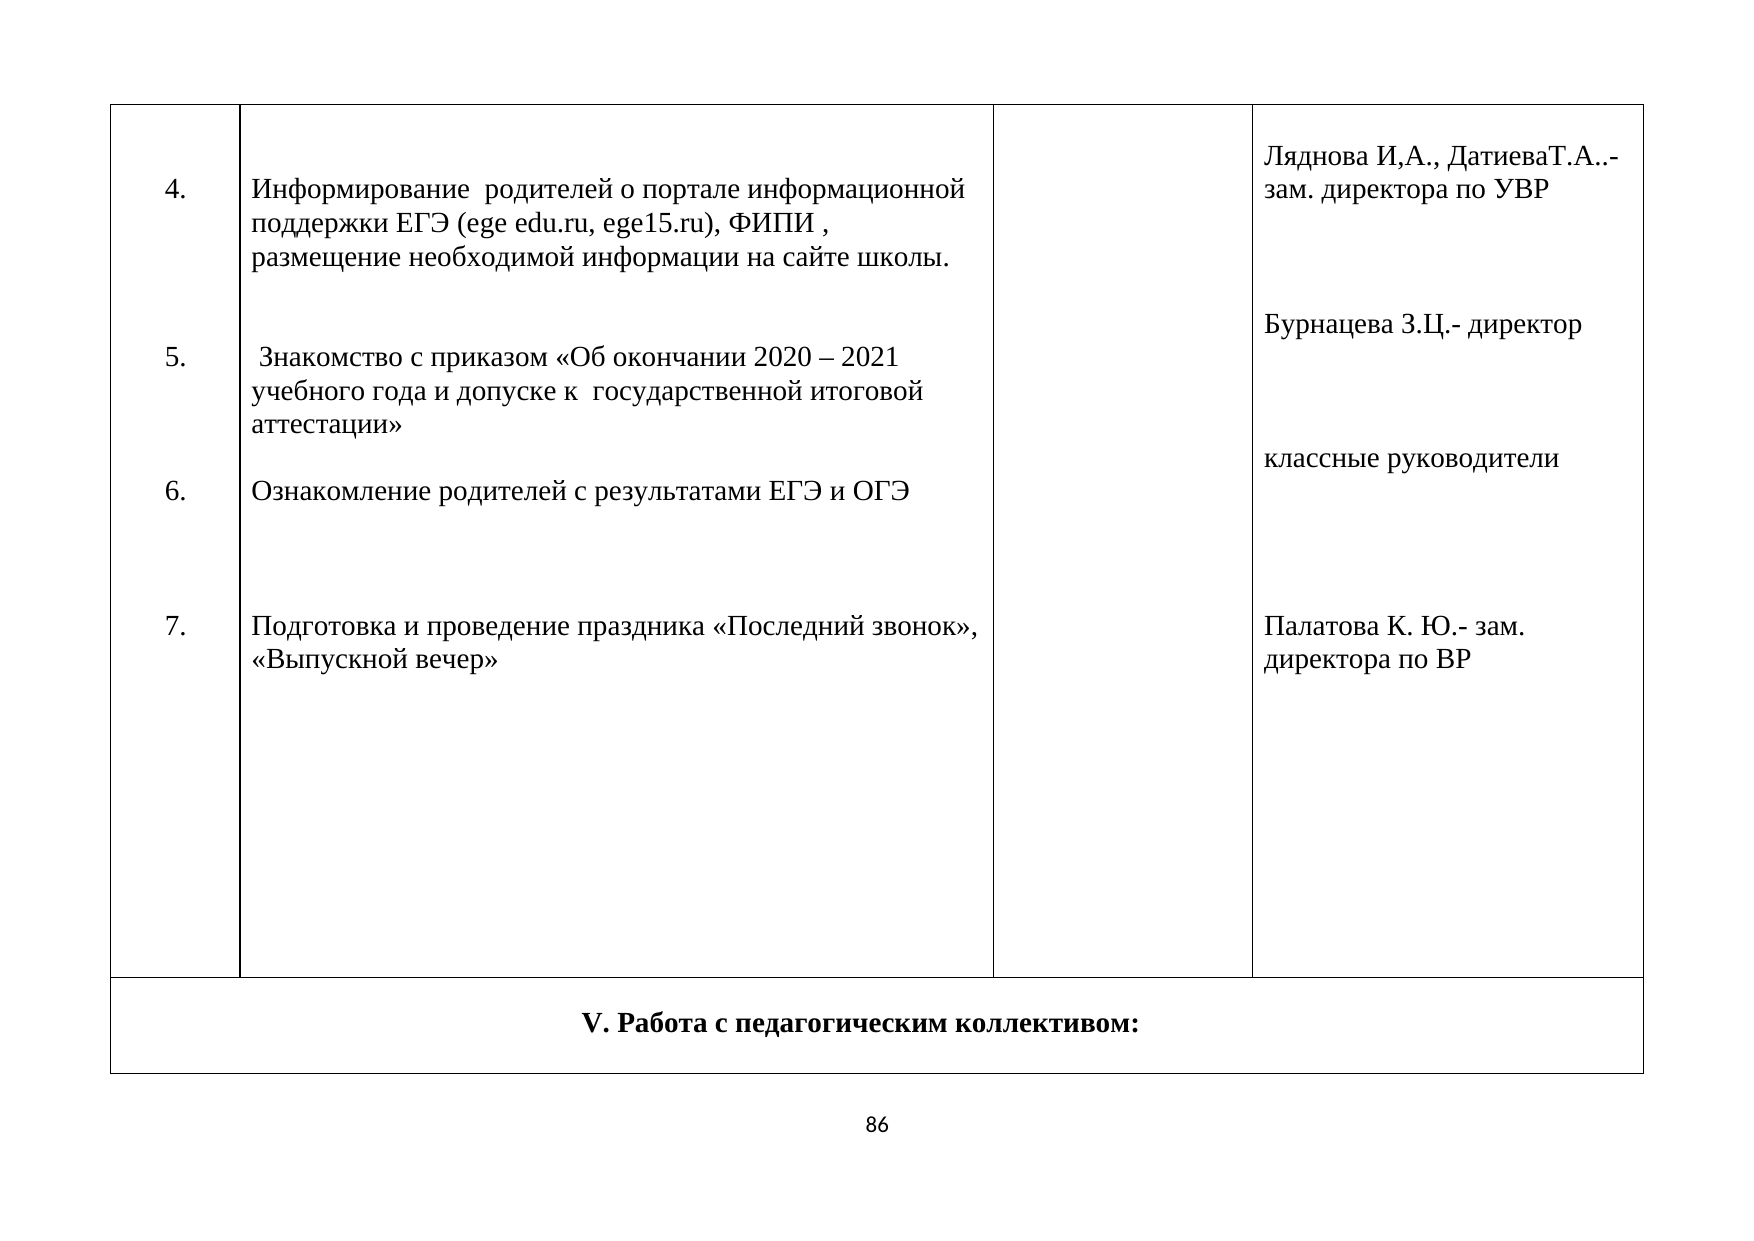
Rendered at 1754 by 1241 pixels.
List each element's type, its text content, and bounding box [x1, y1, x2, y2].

table_cell V. Работа с педагогическим коллективом: [111, 978, 1643, 1073]
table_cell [1253, 105, 1643, 977]
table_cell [111, 105, 239, 977]
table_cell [241, 105, 993, 977]
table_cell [994, 105, 1252, 977]
